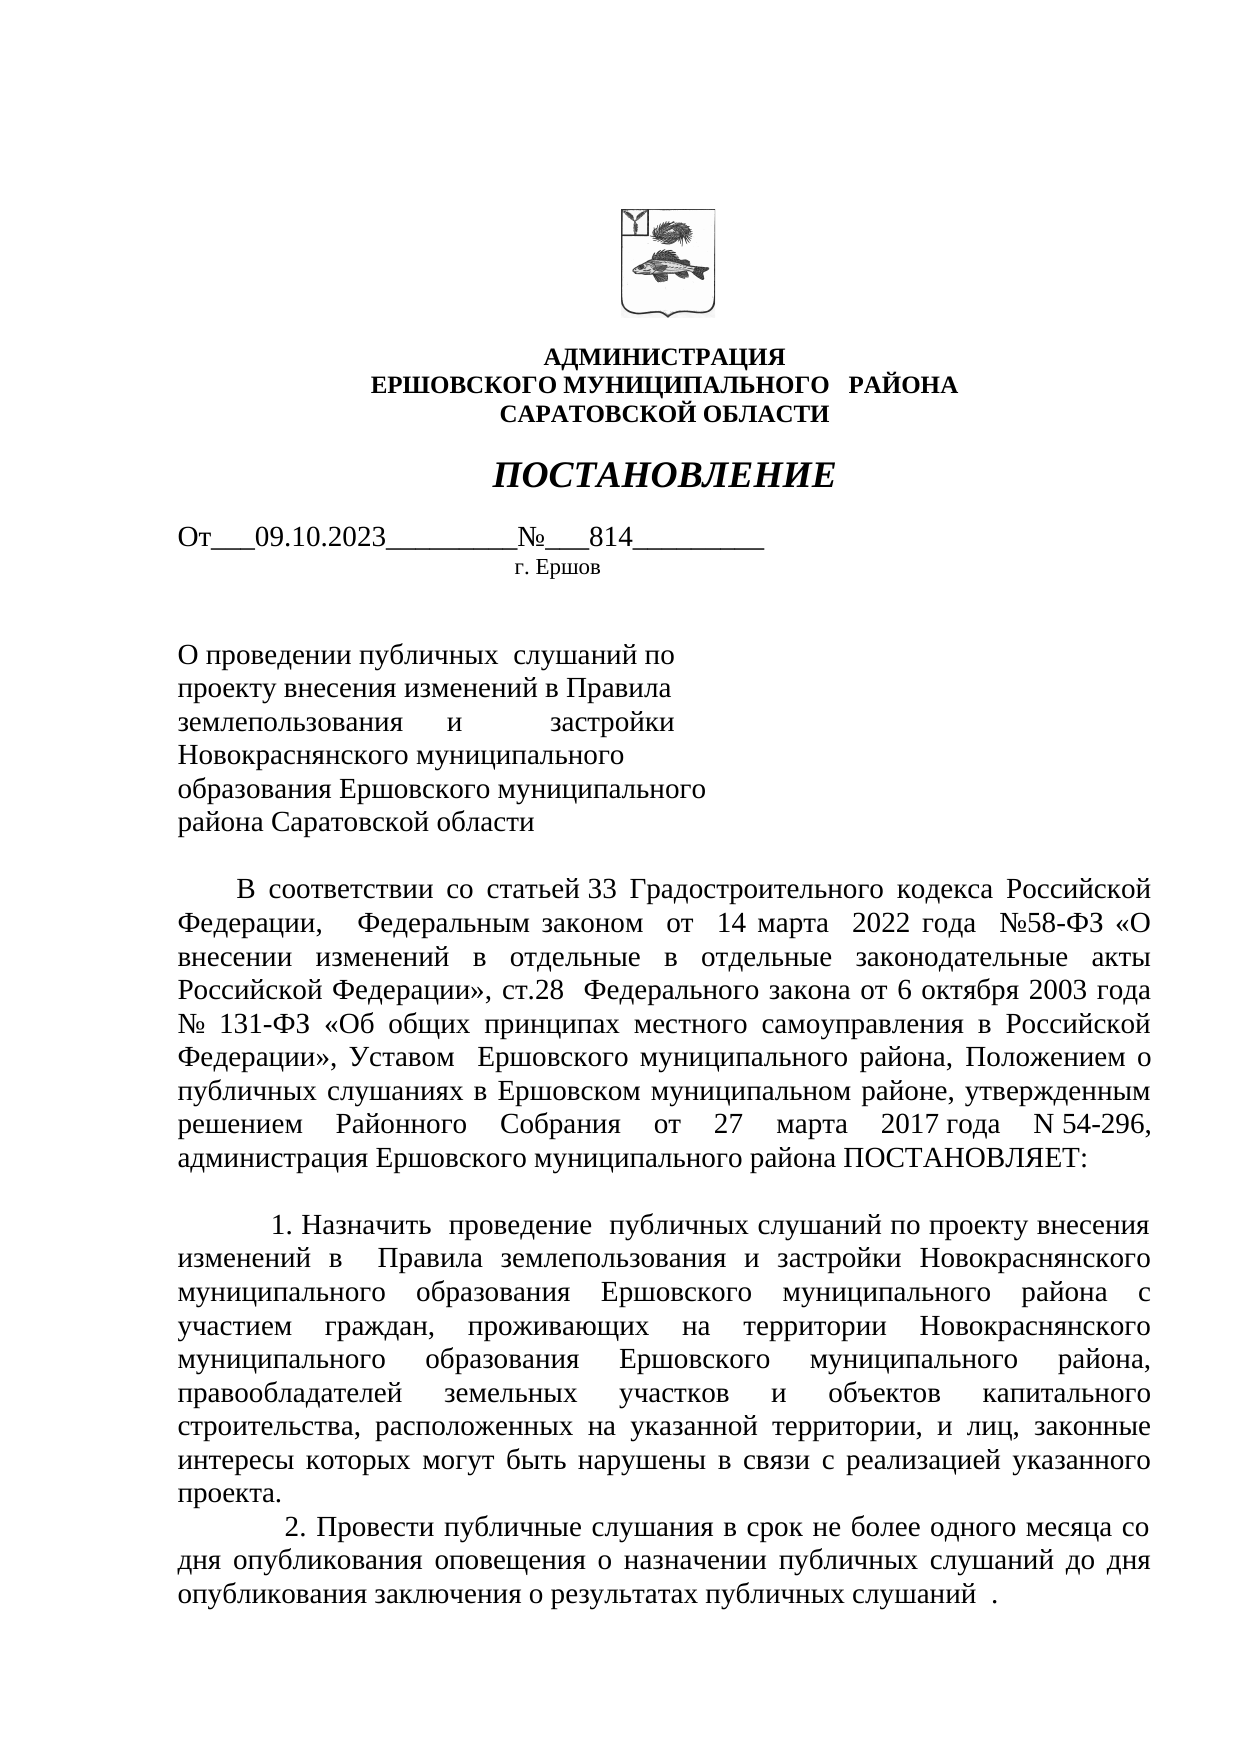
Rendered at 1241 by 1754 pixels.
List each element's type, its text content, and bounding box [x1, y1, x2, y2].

text АДМИНИСТРАЦИЯ [177, 342, 1152, 371]
text ЕРШОВСКОГО МУНИЦИПАЛЬНОГО РАЙОНА [177, 371, 1152, 399]
text 2. Провести публичные слушания в срок не более одного месяца со дня опубликования оповещения о назначении публичных слушаний до дня опубликования заключения о результатах публичных слушаний . [177, 1509, 1152, 1609]
text 1. Назначить проведение публичных слушаний по проекту внесения изменений в Правила землепользования и застройки Новокраснянского муниципального образования Ершовского муниципального района с участием граждан, проживающих на территории Новокраснянского муниципального образования Ершовского муниципального района, правообладателей земельных участков и объектов капитального строительства, расположенных на указанной территории, и лиц, законные интересы которых могут быть нарушены в связи с реализацией указанного проекта. [177, 1207, 1152, 1509]
picture [621, 209, 716, 318]
text ПОСТАНОВЛЕНИЕ [177, 452, 1152, 495]
text О проведении публичных слушаний по проекту внесения изменений в Правила землепользования и застройки Новокраснянского муниципального образования Ершовского муниципального района Саратовской области [177, 637, 715, 838]
text г. Ершов [177, 553, 1152, 579]
text В соответствии со статьей 33 Градостроительного кодекса Российской Федерации, Федеральным законом от 14 марта 2022 года №58-ФЗ «О внесении изменений в отдельные в отдельные законодательные акты Российской Федерации», ст.28 Федерального закона от 6 октября 2003 года № 131-ФЗ «Об общих принципах местного самоуправления в Российской Федерации», Уставом Ершовского муниципального района, Положением о публичных слушаниях в Ершовском муниципальном районе, утвержденным решением Районного Собрания от 27 марта 2017 года N 54-296, администрация Ершовского муниципального района ПОСТАНОВЛЯЕТ: [177, 872, 1152, 1173]
text От___09.10.2023_________№___814_________ [177, 519, 1152, 553]
text САРАТОВСКОЙ ОБЛАСТИ [177, 399, 1152, 428]
